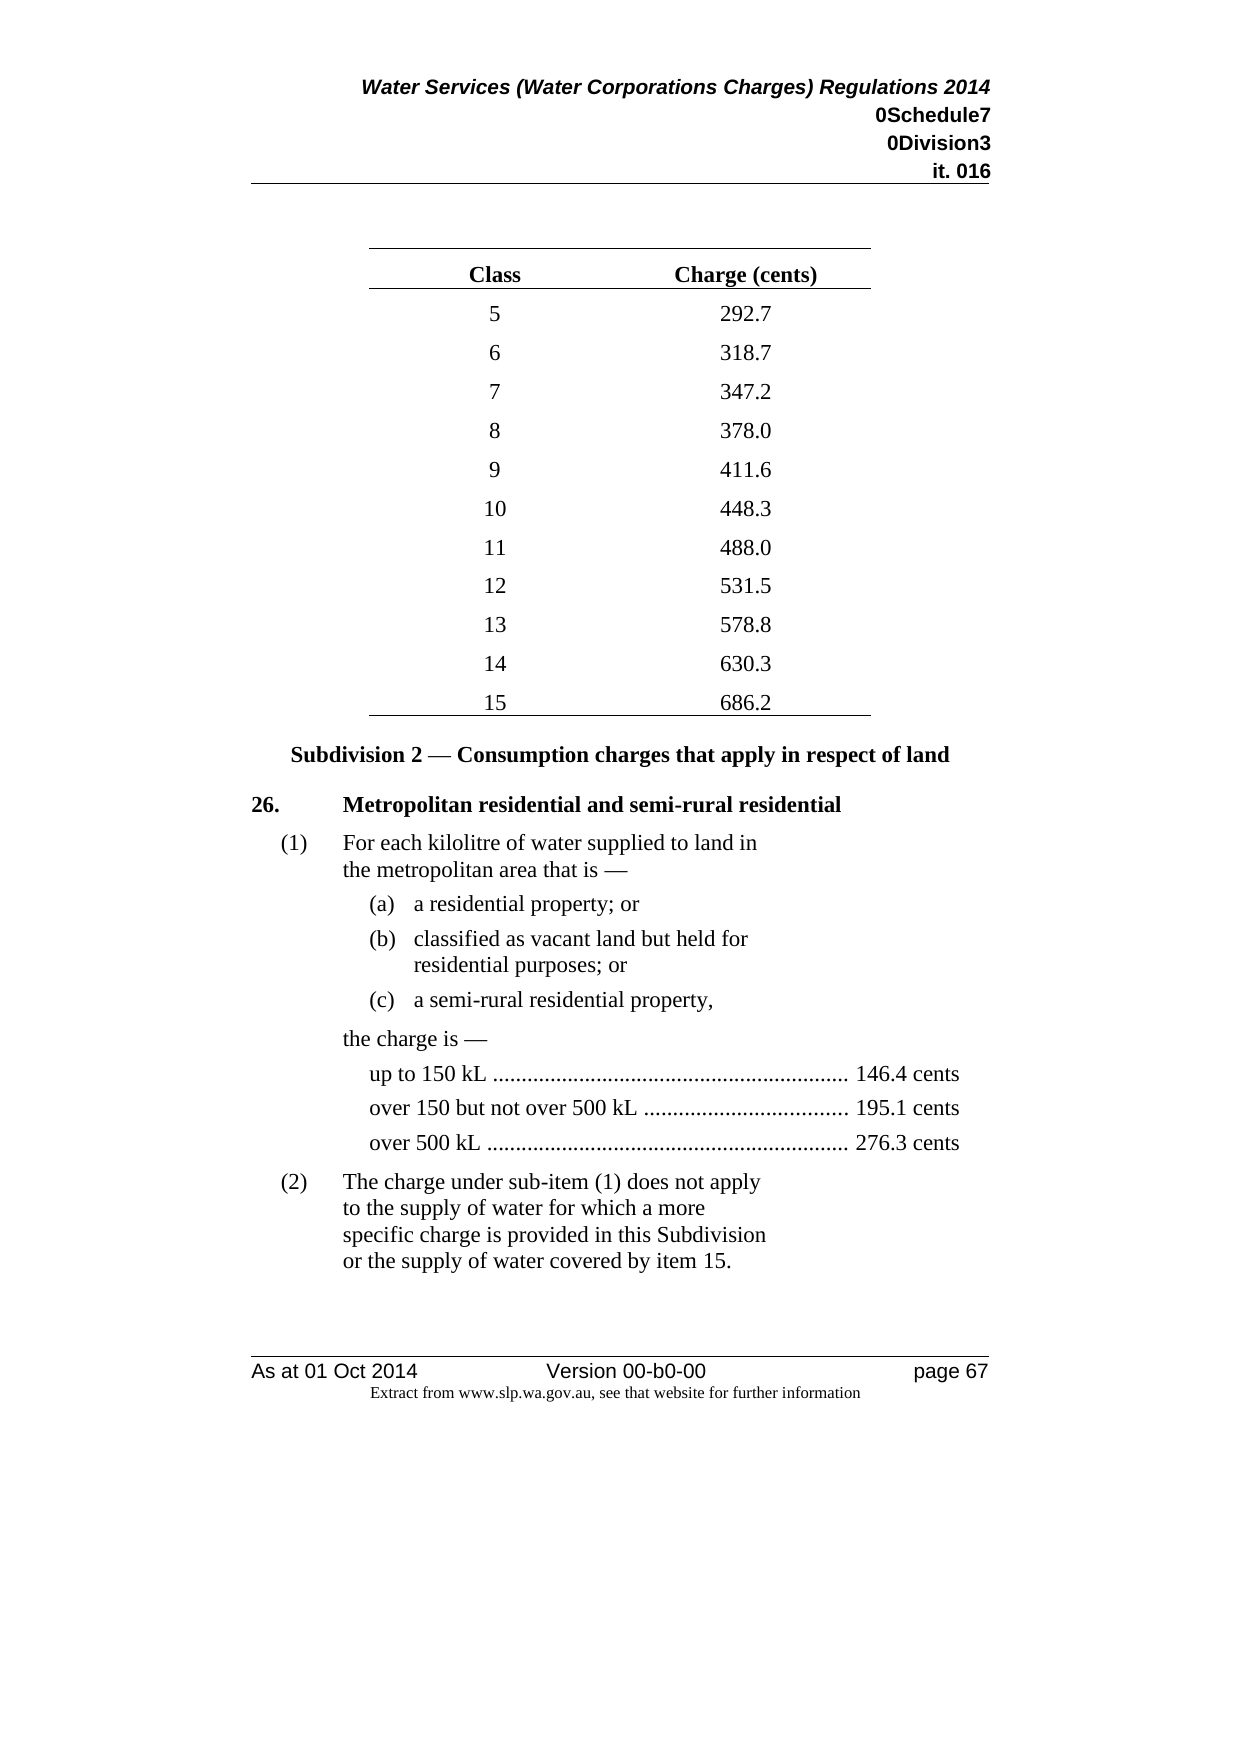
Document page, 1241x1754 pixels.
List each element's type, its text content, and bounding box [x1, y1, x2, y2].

table_cell 448.3 [620, 482, 871, 521]
table_cell 531.5 [620, 560, 871, 599]
text (c) a semi-rural residential property, [251, 986, 782, 1013]
table_cell 10 [369, 482, 620, 521]
table_cell 14 [369, 638, 620, 676]
text (1) For each kilolitre of water supplied to land in the metropolitan area that is — [251, 829, 782, 882]
table_cell 578.8 [620, 599, 871, 638]
table_cell 9 [369, 443, 620, 482]
table_cell 8 [369, 405, 620, 443]
table_cell 7 [369, 366, 620, 404]
table_cell 347.2 [620, 366, 871, 404]
subtitle Subdivision 2 — Consumption charges that apply in respect of land [251, 741, 989, 768]
text up to 150 kL 146.4 cents [251, 1060, 782, 1086]
subtitle 26. Metropolitan residential and semi-rural residential [251, 791, 989, 817]
table_header Charge (cents) [620, 249, 871, 288]
table_cell 686.2 [620, 676, 871, 715]
table_cell 11 [369, 521, 620, 560]
text over 150 but not over 500 kL 195.1 cents [251, 1094, 782, 1121]
text the charge is — [251, 1025, 782, 1051]
text (2) The charge under sub-item (1) does not apply to the supply of water for which a more specific charge is provided in this Subdivision or the supply of water covered by item 15. [251, 1168, 782, 1273]
table_cell 292.7 [620, 289, 871, 327]
table_cell 488.0 [620, 521, 871, 560]
table_cell 6 [369, 327, 620, 366]
table_cell 15 [369, 676, 620, 715]
text (b) classified as vacant land but held for residential purposes; or [251, 925, 782, 978]
table_cell 12 [369, 560, 620, 599]
table_cell 411.6 [620, 443, 871, 482]
table_cell 5 [369, 289, 620, 327]
table_cell 318.7 [620, 327, 871, 366]
table_cell 13 [369, 599, 620, 638]
table_cell 378.0 [620, 405, 871, 443]
table_cell 630.3 [620, 638, 871, 676]
text over 500 kL 276.3 cents [251, 1129, 782, 1156]
table_header Class [369, 249, 620, 288]
text (a) a residential property; or [251, 891, 782, 917]
